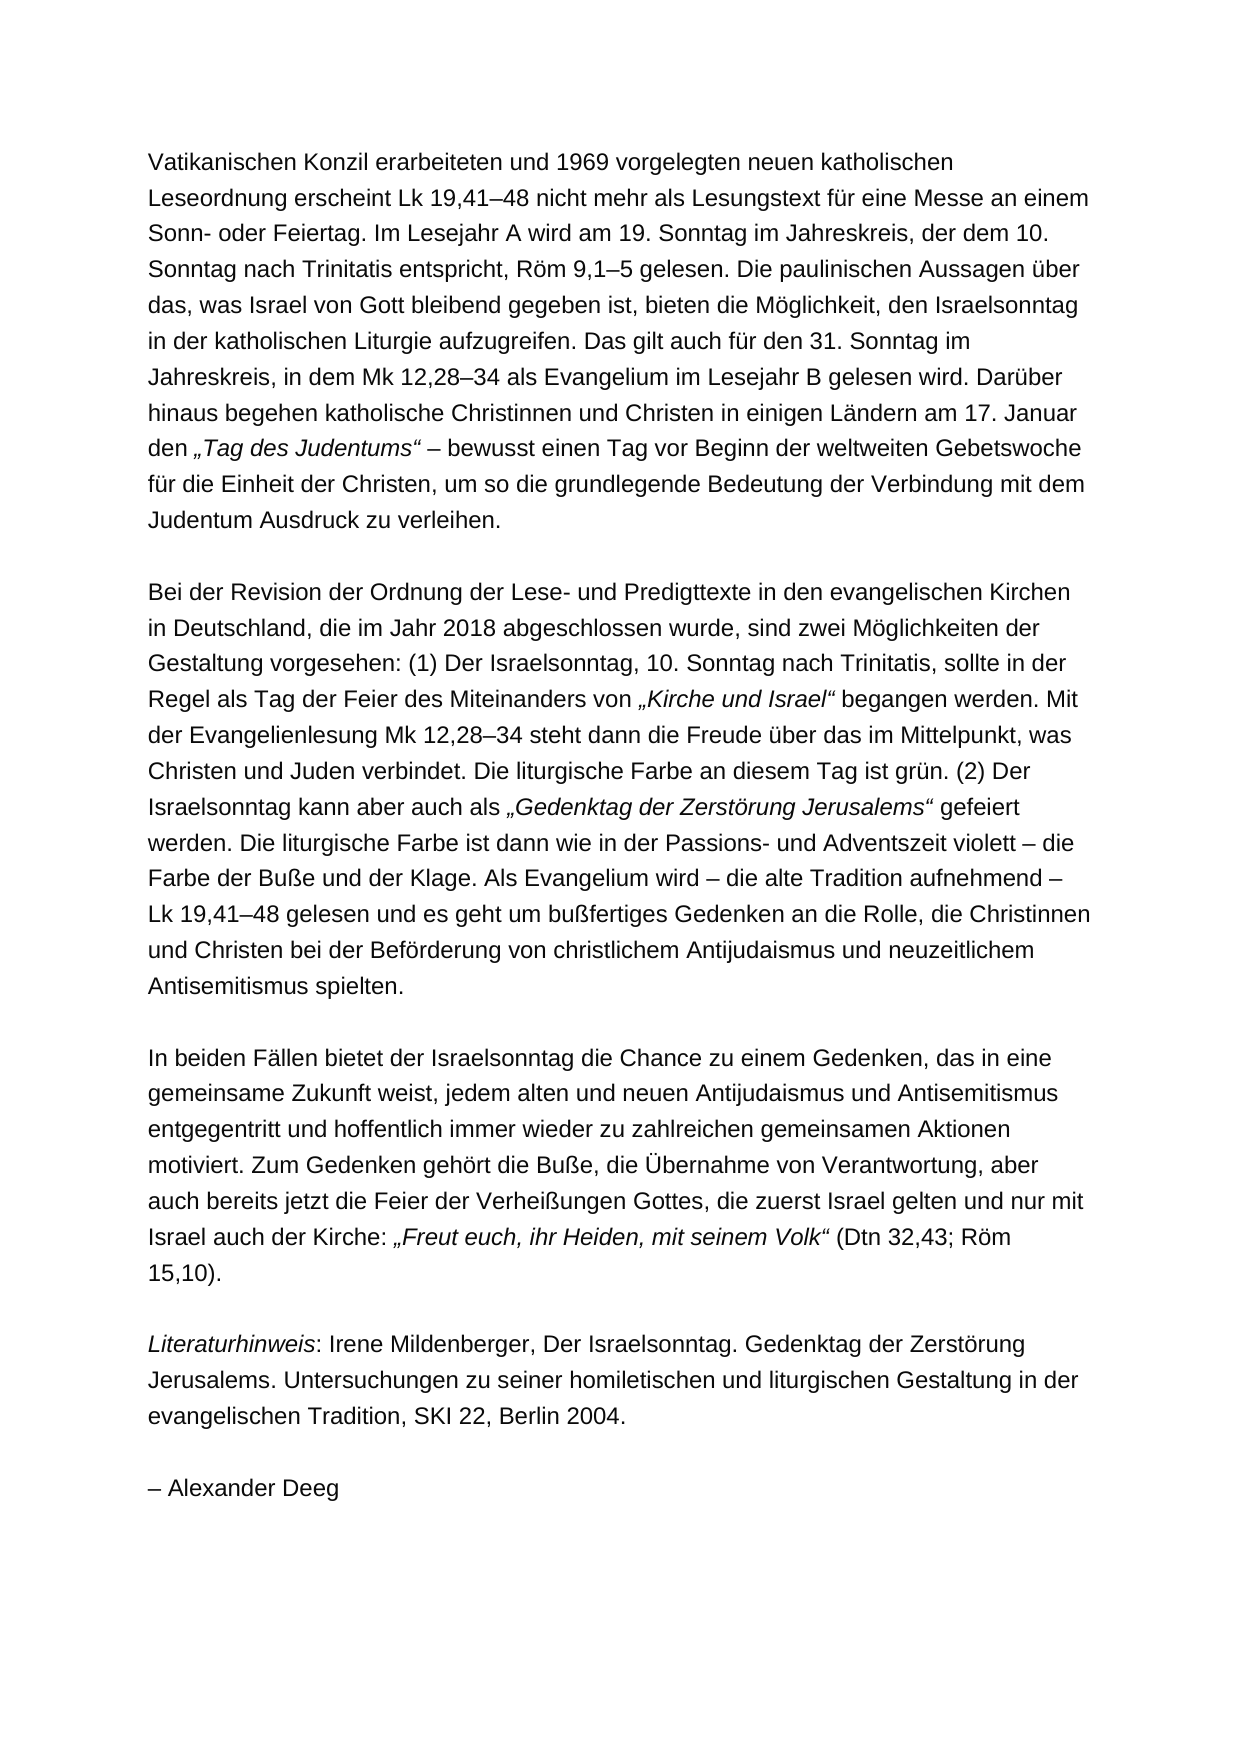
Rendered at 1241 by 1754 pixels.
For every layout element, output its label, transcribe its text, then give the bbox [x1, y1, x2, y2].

text Bei der Revision der Ordnung der Lese- und Predigttexte in den evangelischen Kirchen in Deutschland, die im Jahr 2018 abgeschlossen wurde, sind zwei Möglichkeiten der Gestaltung vorgesehen: (1) Der Israelsonntag, 10. Sonntag nach Trinitatis, sollte in der Regel als Tag der Feier des Miteinanders von „Kirche und Israel“ begangen werden. Mit der Evangelienlesung Mk 12,28–34 steht dann die Freude über das im Mittelpunkt, was Christen und Juden verbindet. Die liturgische Farbe an diesem Tag ist grün. (2) Der Israelsonntag kann aber auch als „Gedenktag der Zerstörung Jerusalems“ gefeiert werden. Die liturgische Farbe ist dann wie in der Passions- und Adventszeit violett – die Farbe der Buße und der Klage. Als Evangelium wird – die alte Tradition aufnehmend – Lk 19,41–48 gelesen und es geht um bußfertiges Gedenken an die Rolle, die Christinnen und Christen bei der Beförderung von christlichem Antijudaismus und neuzeitlichem Antisemitismus spielten. [148, 578, 1093, 999]
text Literaturhinweis: Irene Mildenberger, Der Israelsonntag. Gedenktag der Zerstörung Jerusalems. Untersuchungen zu seiner homiletischen und liturgischen Gestaltung in der evangelischen Tradition, SKI 22, Berlin 2004. [148, 1330, 1093, 1429]
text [148, 148, 1093, 533]
text In beiden Fällen bietet der Israelsonntag die Chance zu einem Gedenken, das in eine gemeinsame Zukunft weist, jedem alten und neuen Antijudaismus und Antisemitismus entgegentritt und hoffentlich immer wieder zu zahlreichen gemeinsamen Aktionen motiviert. Zum Gedenken gehört die Buße, die Übernahme von Verantwortung, aber auch bereits jetzt die Feier der Verheißungen Gottes, die zuerst Israel gelten und nur mit Israel auch der Kirche: „Freut euch, ihr Heiden, mit seinem Volk“ (Dtn 32,43; Röm 15,10). [148, 1043, 1093, 1286]
text – Alexander Deeg [148, 1473, 1093, 1501]
